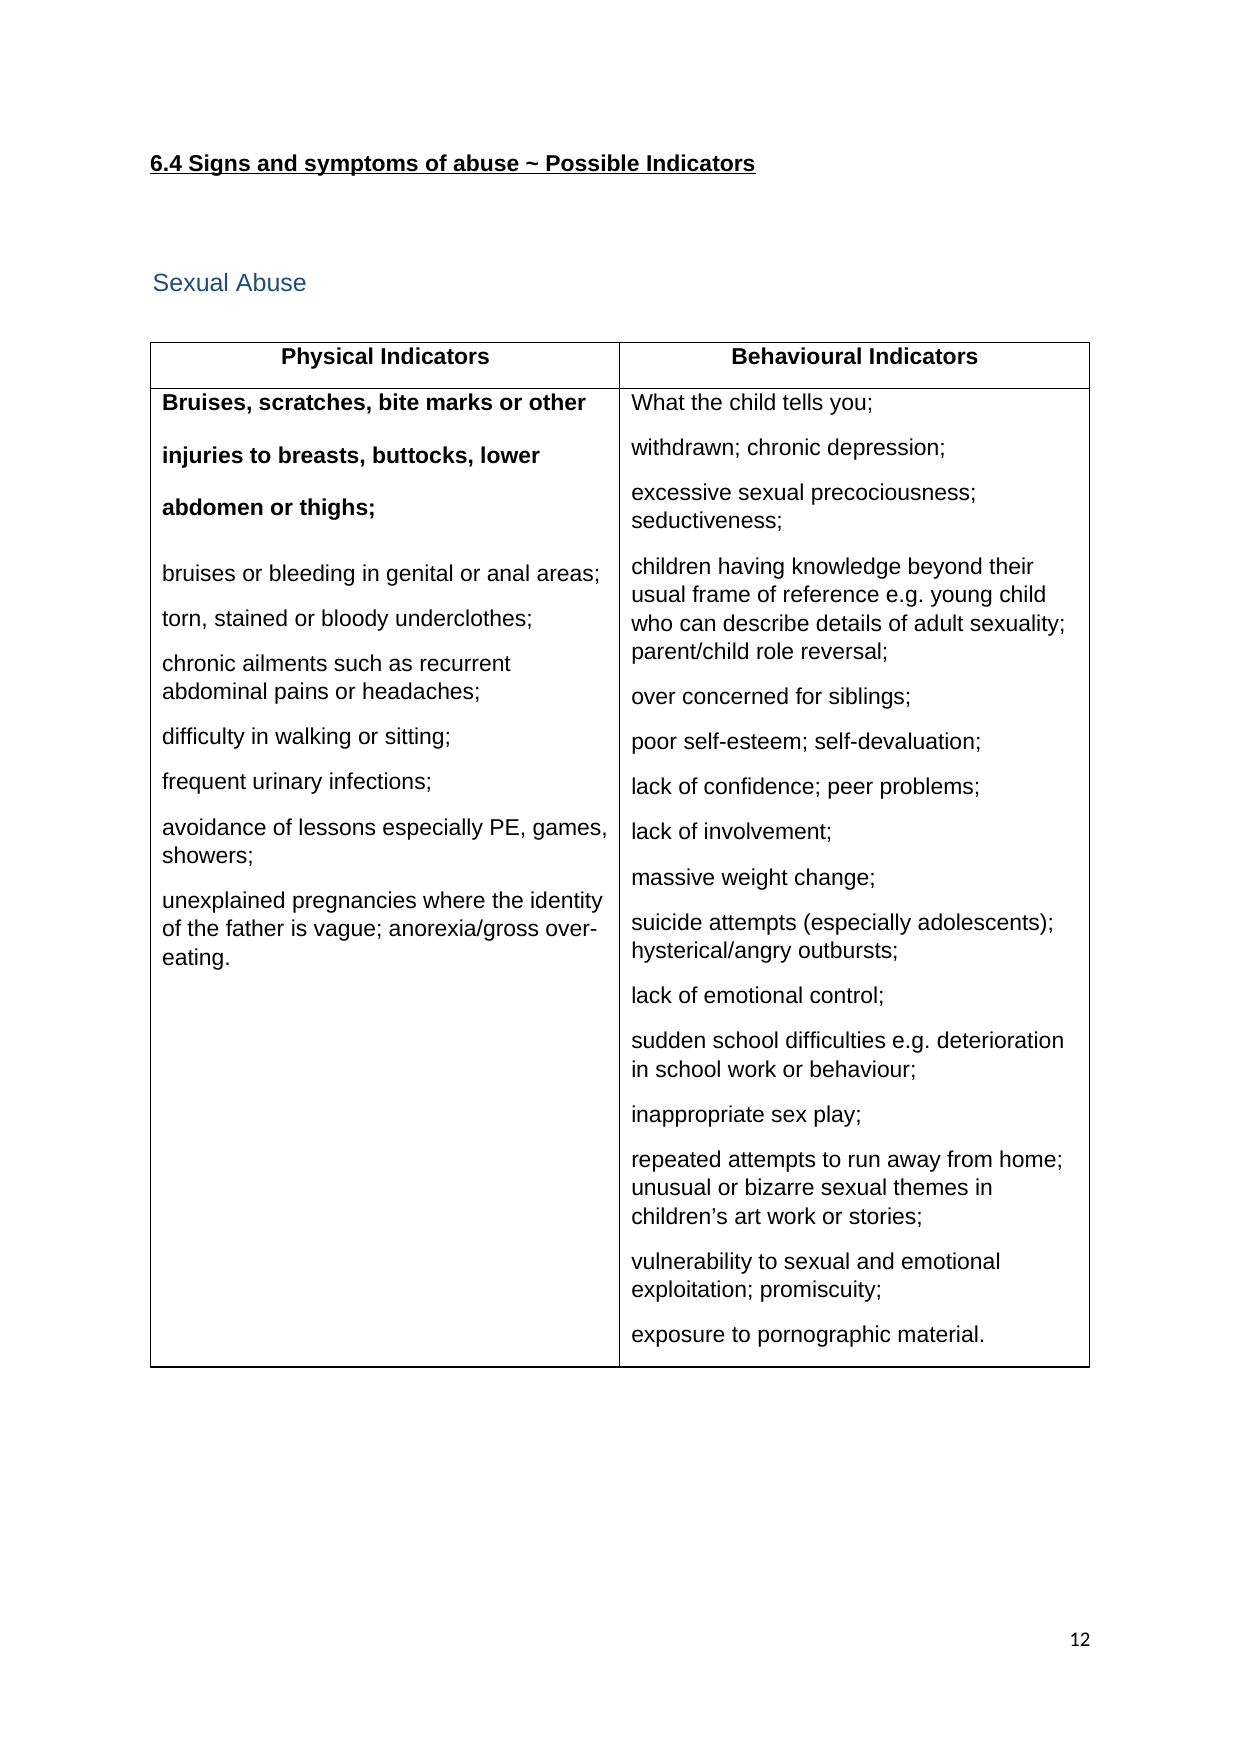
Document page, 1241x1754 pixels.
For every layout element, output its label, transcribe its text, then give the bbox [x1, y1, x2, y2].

subtitle Sexual Abuse [152, 269, 981, 297]
table_cell Bruises, scratches, bite marks or other injuries to breasts, buttocks, lower abdomen or thighs; bruises or bleeding in genital or anal areas; torn, stained or bloody underclothes; chronic ailments such as recurrent abdominal pains or headaches; difficulty in walking or sitting; frequent urinary infections; avoidance of lessons especially PE, games, showers; unexplained pregnancies where the identity of the father is vague; anorexia/gross over-eating. [151, 389, 619, 1366]
table_header Behavioural Indicators [620, 343, 1089, 388]
text 6.4 Signs and symptoms of abuse ~ Possible Indicators [150, 150, 1090, 176]
table_header Physical Indicators [151, 343, 619, 388]
table_cell What the child tells you; withdrawn; chronic depression; excessive sexual precociousness; seductiveness; children having knowledge beyond their usual frame of reference e.g. young child who can describe details of adult sexuality; parent/child role reversal; over concerned for siblings; poor self-esteem; self-devaluation; lack of confidence; peer problems; lack of involvement; massive weight change; suicide attempts (especially adolescents); hysterical/angry outbursts; lack of emotional control; sudden school difficulties e.g. deterioration in school work or behaviour; inappropriate sex play; repeated attempts to run away from home; unusual or bizarre sexual themes in children’s art work or stories; vulnerability to sexual and emotional exploitation; promiscuity; exposure to pornographic material. [620, 389, 1089, 1366]
